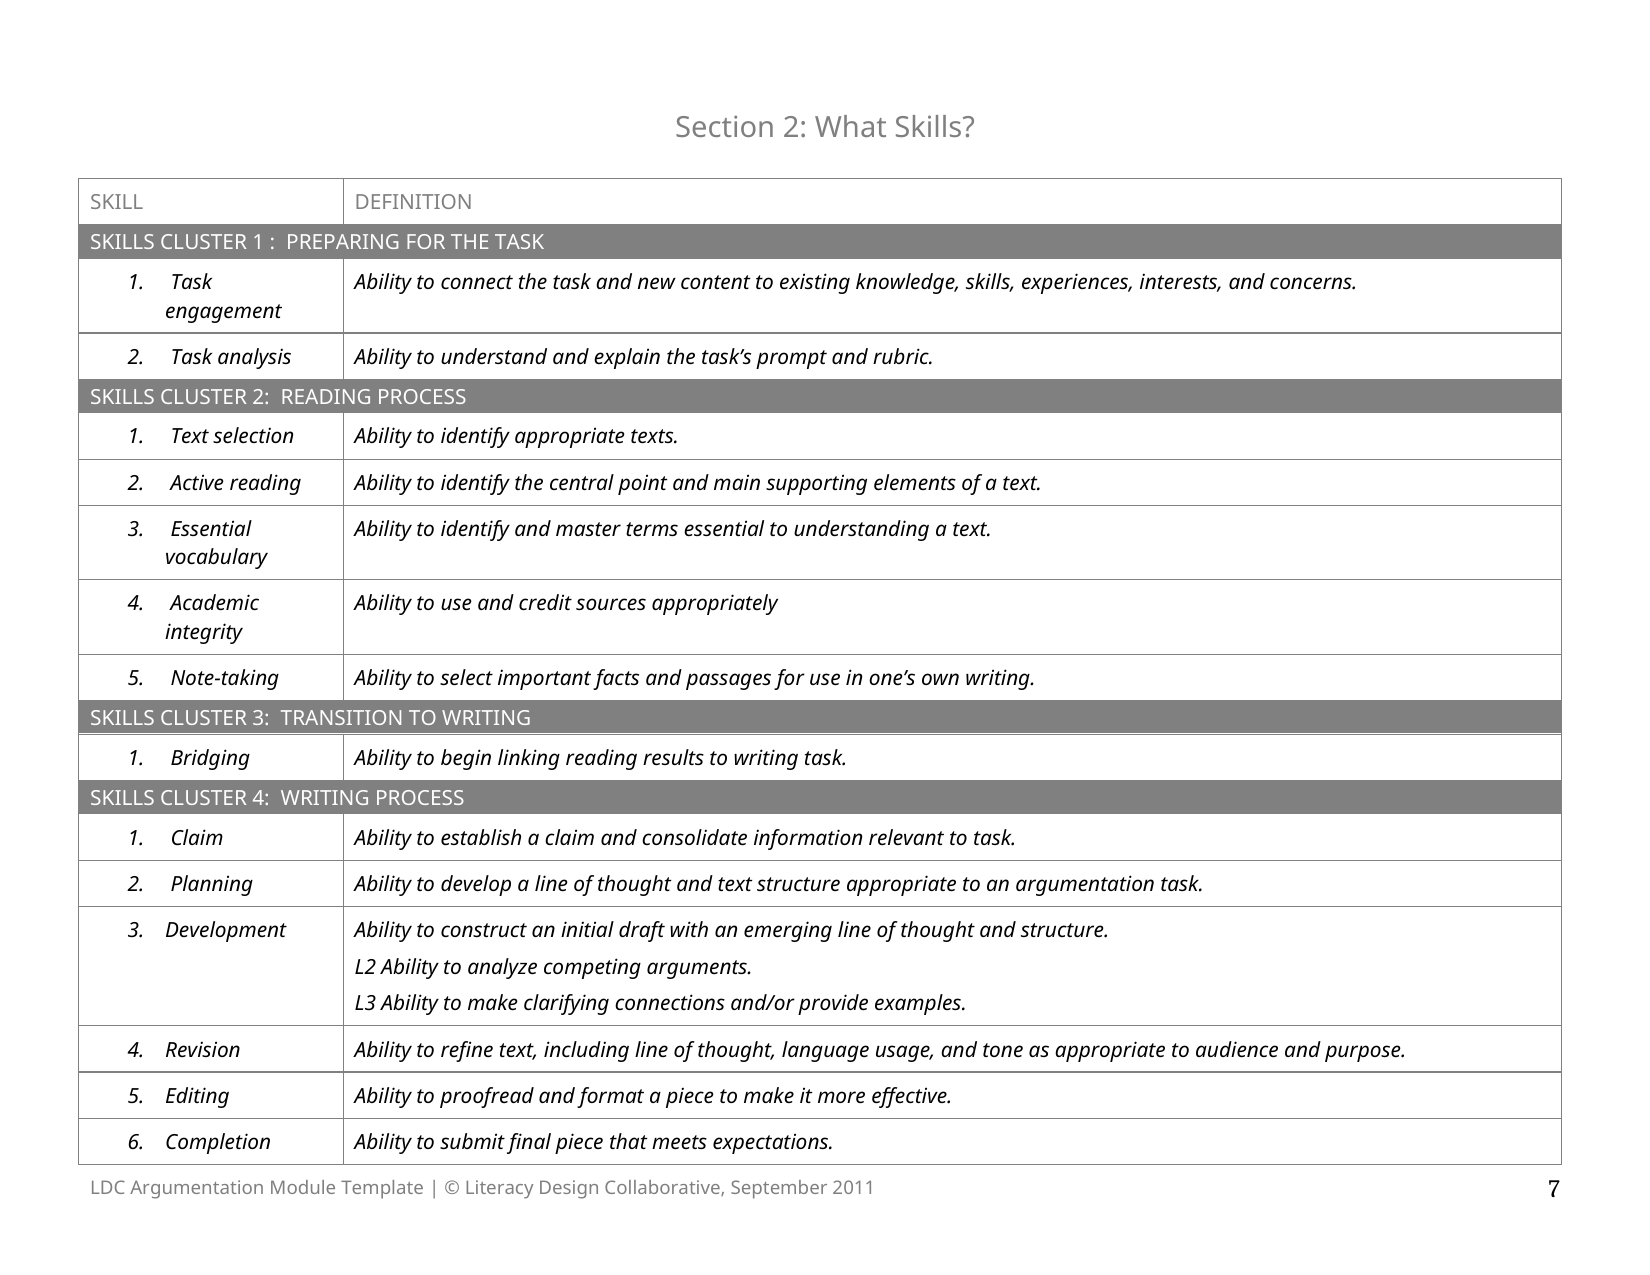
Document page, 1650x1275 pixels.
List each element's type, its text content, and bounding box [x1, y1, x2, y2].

table_cell Skills Cluster 4: WRITING PROCESS [79, 781, 1561, 813]
table_cell Ability to develop a line of thought and text structure appropriate to an argumentation task. [344, 861, 1561, 906]
table_cell Development [79, 907, 343, 1025]
table_cell Ability to identify appropriate texts. [344, 413, 1561, 458]
table_cell Planning [79, 861, 343, 906]
table_cell Ability to select important facts and passages for use in one’s own writing. [344, 655, 1561, 700]
table_cell Ability to construct an initial draft with an emerging line of thought and structure. L2 Ability to analyze competing arguments. L3 Ability to make clarifying connections and/or provide examples. [344, 907, 1561, 1025]
table_cell Skills Cluster 2: READING PROCESS [79, 380, 1561, 412]
table_cell Skills Cluster 3: TRANSITION TO WRITING [79, 701, 1561, 733]
table_header Definition [344, 179, 1561, 224]
table_cell Essential vocabulary [79, 506, 343, 579]
table_header Skill [79, 179, 343, 224]
subtitle Section 2: What Skills? [90, 106, 1560, 146]
table_cell Text selection [79, 413, 343, 458]
table_cell Revision [79, 1026, 343, 1071]
table_cell Ability to use and credit sources appropriately [344, 580, 1561, 654]
table_cell Active reading [79, 460, 343, 504]
table_cell Claim [79, 814, 343, 859]
table_cell Completion [79, 1119, 343, 1164]
table_cell Editing [79, 1073, 343, 1118]
table_cell Academic integrity [79, 580, 343, 654]
table_cell Ability to identify and master terms essential to understanding a text. [344, 506, 1561, 579]
table_cell Ability to begin linking reading results to writing task. [344, 735, 1561, 780]
table_cell Ability to identify the central point and main supporting elements of a text. [344, 460, 1561, 504]
table_cell Task engagement [79, 259, 343, 332]
table_cell Ability to submit final piece that meets expectations. [344, 1119, 1561, 1164]
table_cell Ability to establish a claim and consolidate information relevant to task. [344, 814, 1561, 859]
table_cell Ability to proofread and format a piece to make it more effective. [344, 1073, 1561, 1118]
table_cell Task analysis [79, 334, 343, 379]
table_cell Ability to refine text, including line of thought, language usage, and tone as appropriate to audience and purpose. [344, 1026, 1561, 1071]
table_cell Skills Cluster 1 : Preparing for the task [79, 225, 1561, 258]
table_cell Note-taking [79, 655, 343, 700]
table_cell Ability to connect the task and new content to existing knowledge, skills, experiences, interests, and concerns. [344, 259, 1561, 332]
table_cell Bridging [79, 735, 343, 780]
table_cell Ability to understand and explain the task’s prompt and rubric. [344, 334, 1561, 379]
